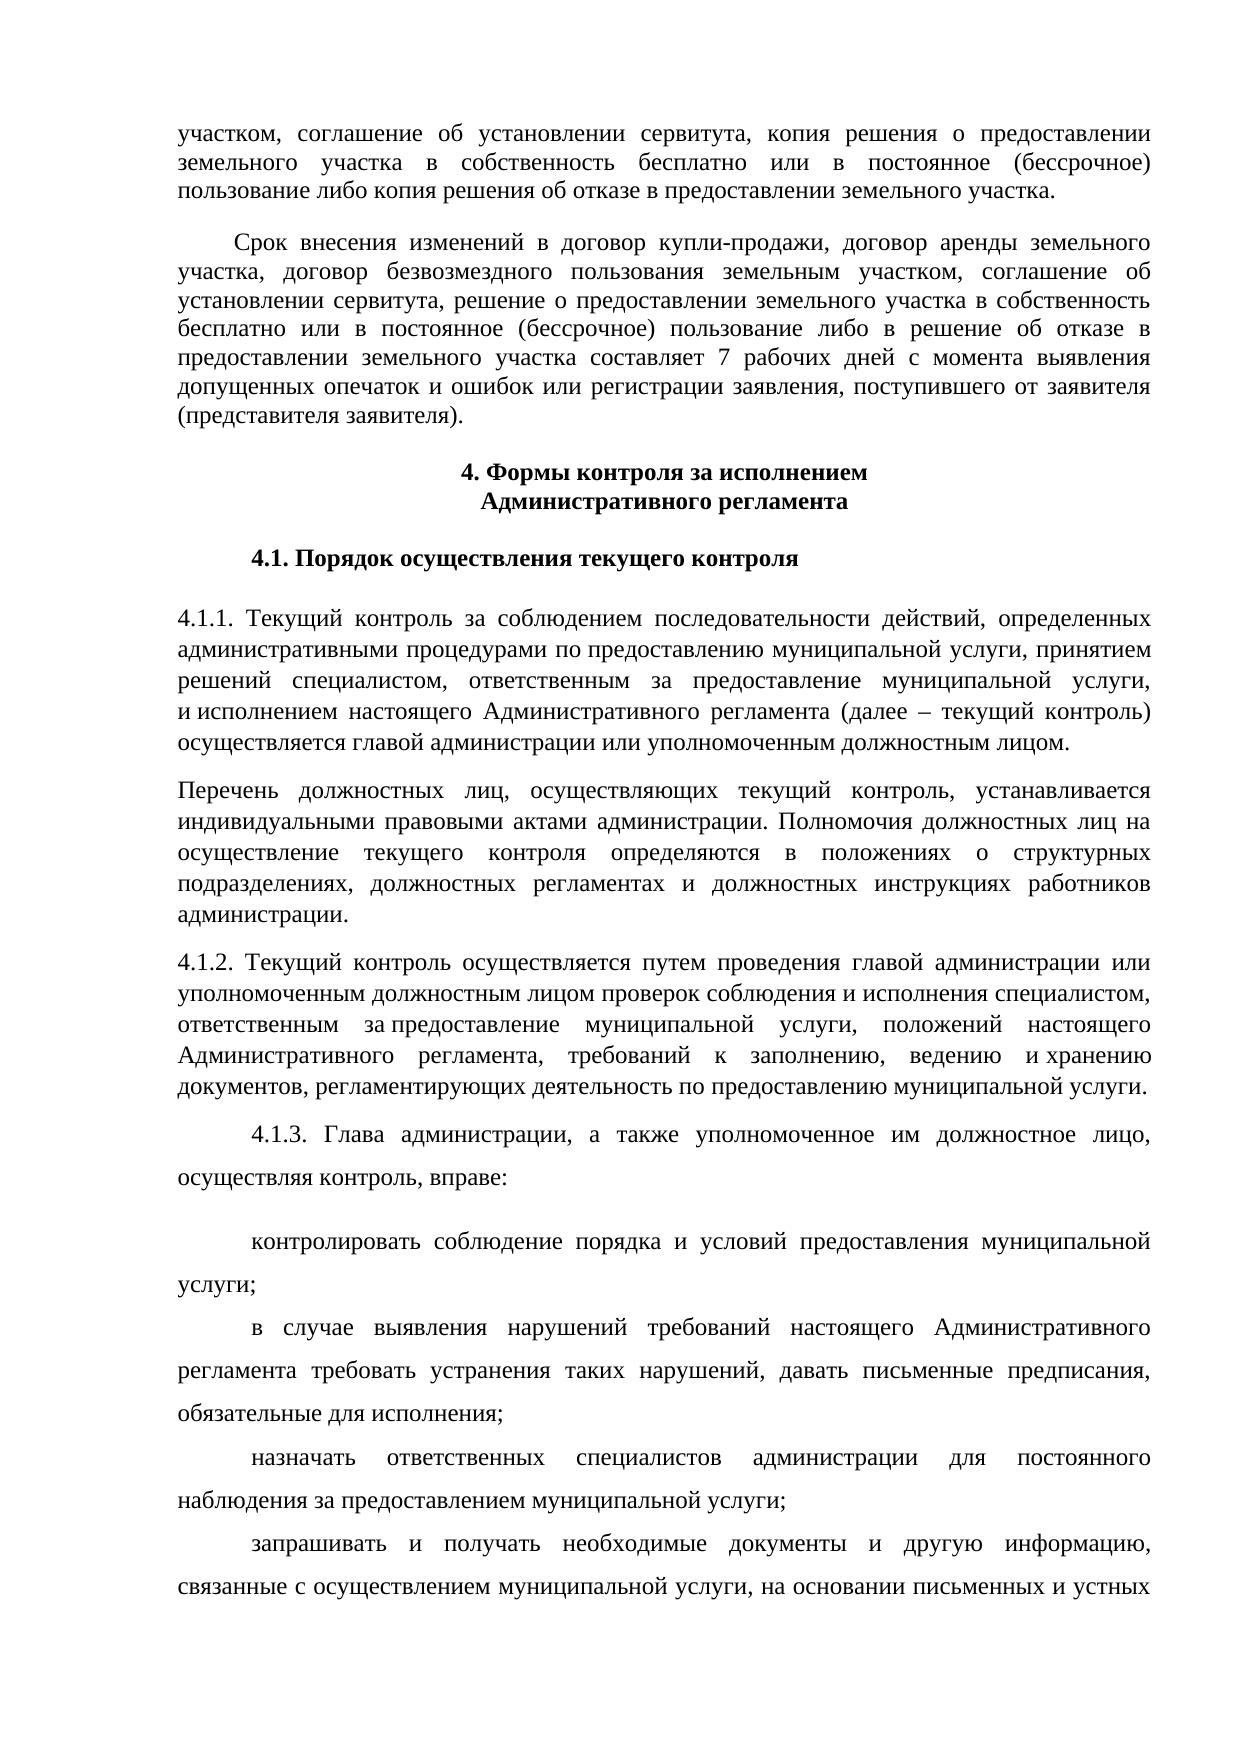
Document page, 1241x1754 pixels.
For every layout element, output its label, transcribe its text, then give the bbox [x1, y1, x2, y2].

title 4. Формы контроля за исполнением [177, 457, 1152, 486]
text 4.1.3. Глава администрации, а также уполномоченное им должностное лицо, осуществляя контроль, вправе: [177, 1119, 1152, 1191]
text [177, 1528, 1152, 1600]
text назначать ответственных специалистов администрации для постоянного наблюдения за предоставлением муниципальной услуги; [177, 1442, 1152, 1513]
text Перечень должностных лиц, осуществляющих текущий контроль, устанавливается индивидуальными правовыми актами администрации. Полномочия должностных лиц на осуществление текущего контроля определяются в положениях о структурных подразделениях, должностных регламентах и должностных инструкциях работников администрации. [177, 775, 1152, 928]
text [177, 118, 1152, 204]
text 4.1.1. Текущий контроль за соблюдением последовательности действий, определенных административными процедурами по предоставлению муниципальной услуги, принятием решений специалистом, ответственным за предоставление муниципальной услуги, и исполнением настоящего Административного регламента (далее – текущий контроль) осуществляется главой администрации или уполномоченным должностным лицом. [177, 603, 1152, 756]
text Срок внесения изменений в договор купли-продажи, договор аренды земельного участка, договор безвозмездного пользования земельным участком, соглашение об установлении сервитута, решение о предоставлении земельного участка в собственность бесплатно или в постоянное (бессрочное) пользование либо в решение об отказе в предоставлении земельного участка составляет 7 рабочих дней с момента выявления допущенных опечаток и ошибок или регистрации заявления, поступившего от заявителя (представителя заявителя). [177, 227, 1152, 428]
text контролировать соблюдение порядка и условий предоставления муниципальной услуги; [177, 1226, 1152, 1298]
title Административного регламента [177, 486, 1152, 515]
text 4.1.2. Текущий контроль осуществляется путем проведения главой администрации или уполномоченным должностным лицом проверок соблюдения и исполнения специалистом, ответственным за предоставление муниципальной услуги, положений настоящего Административного регламента, требований к заполнению, ведению и хранению документов, регламентирующих деятельность по предоставлению муниципальной услуги. [177, 947, 1152, 1100]
text в случае выявления нарушений требований настоящего Административного регламента требовать устранения таких нарушений, давать письменные предписания, обязательные для исполнения; [177, 1312, 1152, 1427]
subtitle 4.1. Порядок осуществления текущего контроля [177, 543, 1152, 572]
